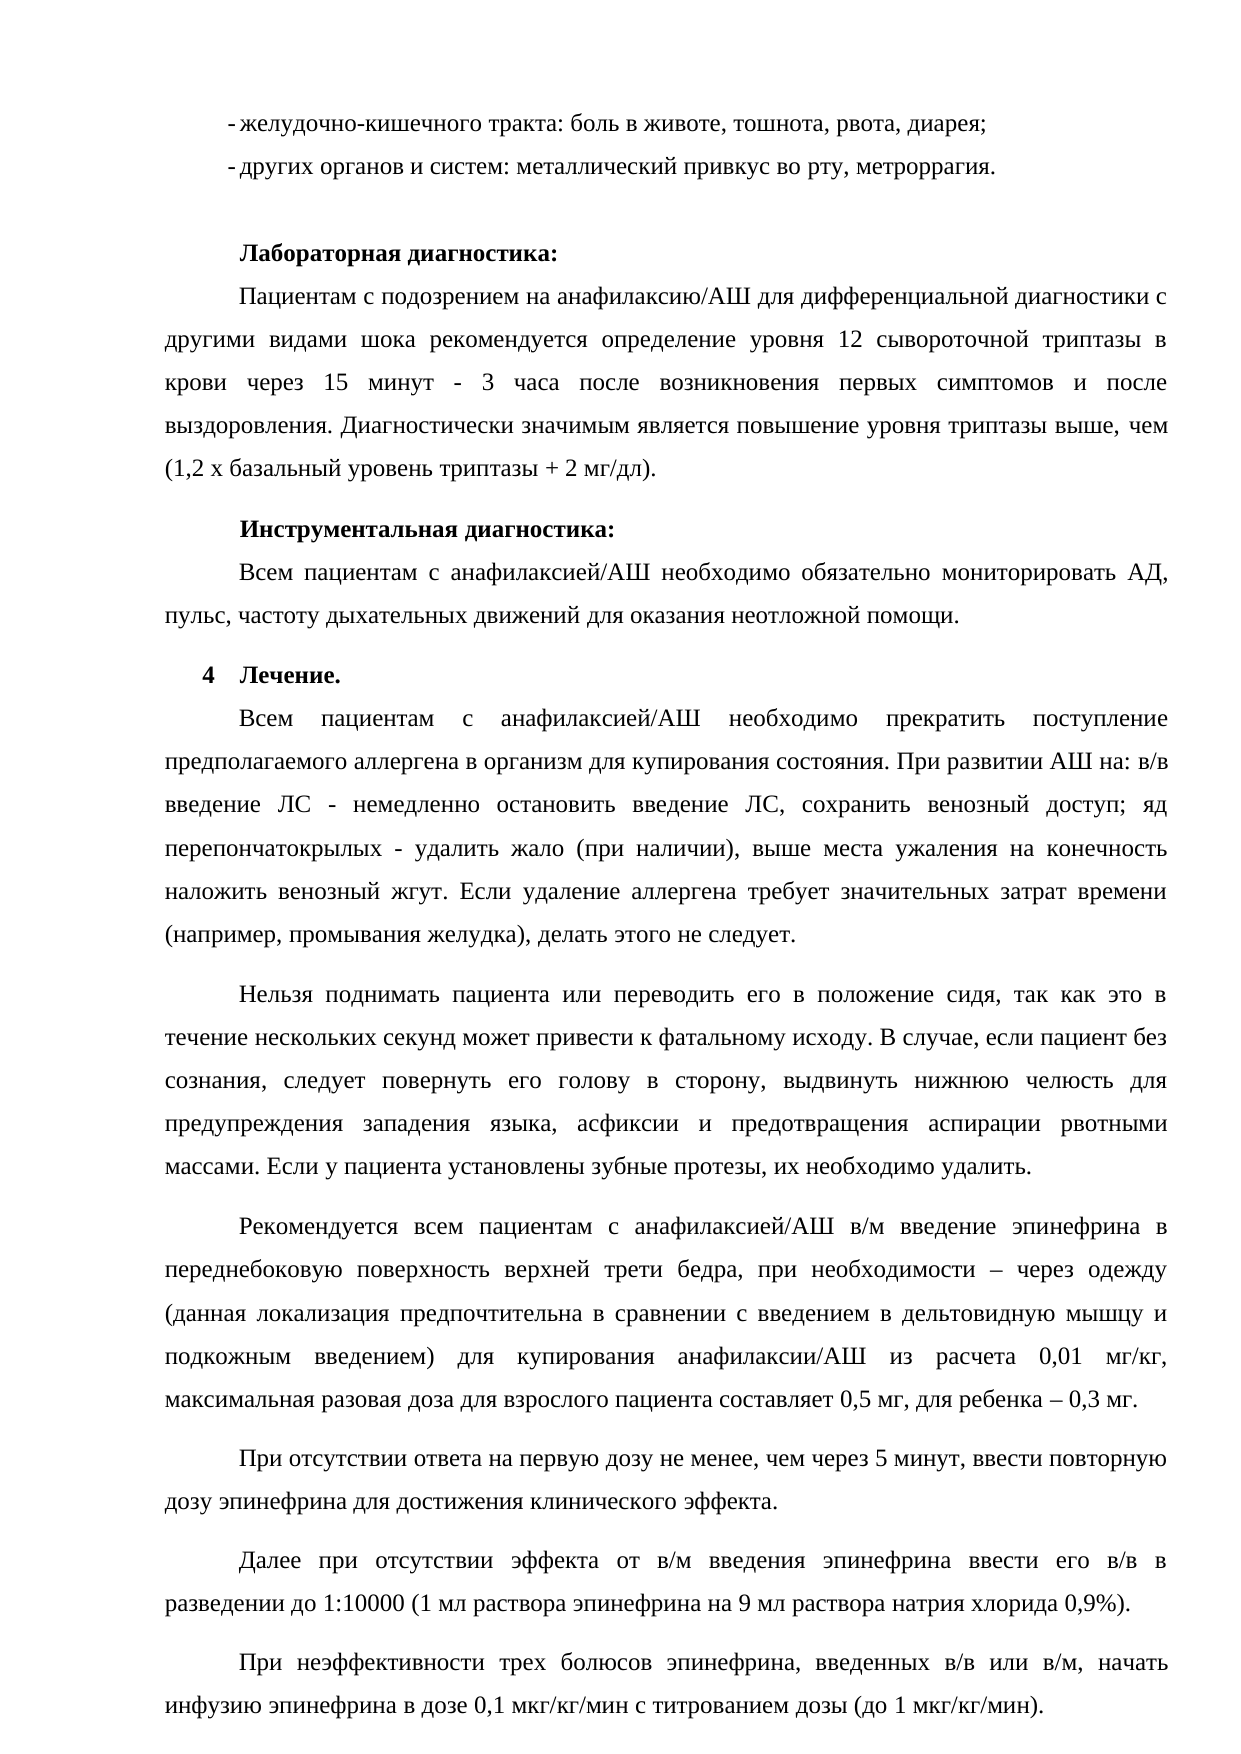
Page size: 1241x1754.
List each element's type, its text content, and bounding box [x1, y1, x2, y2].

text Нельзя поднимать пациента или переводить его в положение сидя, так как это в течение нескольких секунд может привести к фатальному исходу. В случае, если пациент без сознания, следует повернуть его голову в сторону, выдвинуть нижнюю челюсть для предупреждения западения языка, асфиксии и предотвращения аспирации рвотными массами. Если у пациента установлены зубные протезы, их необходимо удалить. [164, 979, 1168, 1180]
text Рекомендуется всем пациентам с анафилаксией/АШ в/м введение эпинефрина в переднебоковую поверхность верхней трети бедра, при необходимости – через одежду (данная локализация предпочтительна в сравнении с введением в дельтовидную мышцу и подкожным введением) для купирования анафилаксии/АШ из расчета 0,01 мг/кг, максимальная разовая доза для взрослого пациента составляет 0,5 мг, для ребенка – 0,3 мг. [164, 1211, 1168, 1413]
subtitle Лабораторная диагностика: [177, 238, 1163, 267]
text Всем пациентам с анафилаксией/АШ необходимо прекратить поступление предполагаемого аллергена в организм для купирования состояния. При развитии АШ на: в/в введение ЛС - немедленно остановить введение ЛС, сохранить венозный доступ; яд перепончатокрылых - удалить жало (при наличии), выше места ужаления на конечность наложить венозный жгут. Если удаление аллергена требует значительных затрат времени (например, промывания желудка), делать этого не следует. [164, 703, 1168, 948]
text Всем пациентам с анафилаксией/АШ необходимо обязательно мониторировать АД, пульс, частоту дыхательных движений для оказания неотложной помощи. [164, 557, 1168, 629]
text При отсутствии ответа на первую дозу не менее, чем через 5 минут, ввести повторную дозу эпинефрина для достижения клинического эффекта. [164, 1443, 1168, 1514]
text При неэффективности трех болюсов эпинефрина, введенных в/в или в/м, начать инфузию эпинефрина в дозе 0,1 мкг/кг/мин с титрованием дозы (до 1 мкг/кг/мин). [164, 1647, 1168, 1719]
subtitle Инструментальная диагностика: [177, 514, 1163, 543]
text Пациентам с подозрением на анафилаксию/АШ для дифференциальной диагностики с другими видами шока рекомендуется определение уровня 12 сывороточной триптазы в крови через 15 минут - 3 часа после возникновения первых симптомов и после выздоровления. Диагностически значимым является повышение уровня триптазы выше, чем (1,2 х базальный уровень триптазы + 2 мг/дл). [164, 281, 1168, 482]
list желудочно-кишечного тракта: боль в животе, тошнота, рвота, диарея; [164, 108, 1163, 137]
subtitle Лечение. [202, 660, 1163, 689]
list других органов и систем: металлический привкус во рту, метроррагия. [164, 151, 1163, 180]
text Далее при отсутствии эффекта от в/м введения эпинефрина ввести его в/в в разведении до 1:10000 (1 мл раствора эпинефрина на 9 мл раствора натрия хлорида 0,9%). [164, 1545, 1168, 1617]
